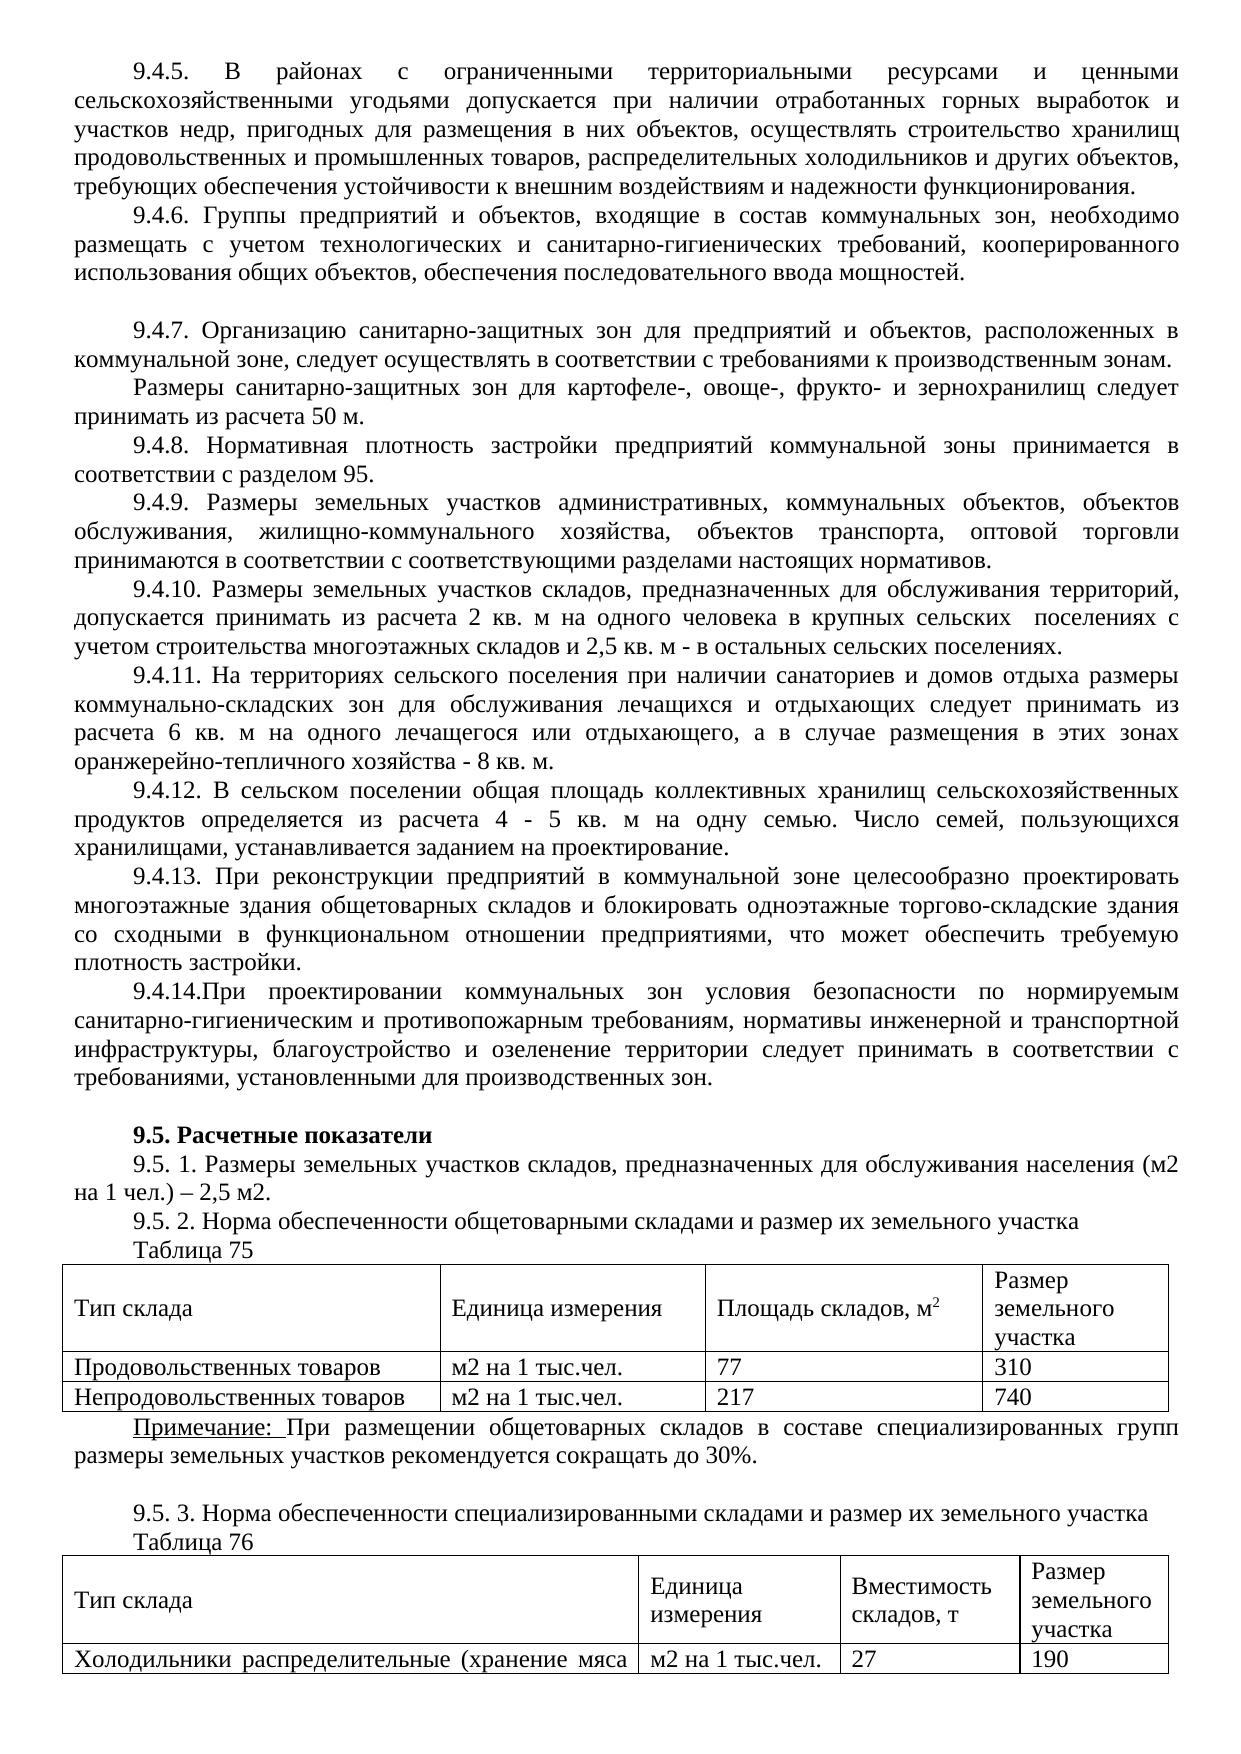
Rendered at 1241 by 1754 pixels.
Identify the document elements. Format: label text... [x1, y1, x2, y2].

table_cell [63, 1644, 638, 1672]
text 9.4.8. Нормативная плотность застройки предприятий коммунальной зоны принимается в соответствии с разделом 95. [74, 430, 1180, 487]
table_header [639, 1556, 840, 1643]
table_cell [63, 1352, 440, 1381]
list 9.5. 3. Норма обеспеченности специализированными складами и размер их земельного участка [74, 1498, 1180, 1527]
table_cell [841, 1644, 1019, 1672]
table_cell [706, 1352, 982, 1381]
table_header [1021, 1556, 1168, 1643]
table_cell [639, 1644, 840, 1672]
text Примечание: При размещении общетоварных складов в составе специализированных групп размеры земельных участков рекомендуется сокращать до 30%. [74, 1412, 1180, 1469]
text 9.4.13. При реконструкции предприятий в коммунальной зоне целесообразно проектировать многоэтажные здания общетоварных складов и блокировать одноэтажные торгово-складские здания со сходными в функциональном отношении предприятиями, что может обеспечить требуемую плотность застройки. [74, 861, 1180, 976]
text 9.5. Расчетные показатели [74, 1120, 1180, 1149]
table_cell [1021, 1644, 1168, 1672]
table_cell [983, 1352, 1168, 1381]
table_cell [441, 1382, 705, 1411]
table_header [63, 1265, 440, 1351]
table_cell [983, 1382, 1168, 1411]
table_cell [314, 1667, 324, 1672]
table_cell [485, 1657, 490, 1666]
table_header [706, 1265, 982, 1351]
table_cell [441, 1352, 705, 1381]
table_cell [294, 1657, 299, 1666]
text 9.4.14.При проектировании коммунальных зон условия безопасности по нормируемым санитарно-гигиеническим и противопожарным требованиям, нормативы инженерной и транспортной инфраструктуры, благоустройство и озеленение территории следует принимать в соответствии с требованиями, установленными для производственных зон. [74, 976, 1180, 1091]
list Таблица 76 [74, 1527, 1180, 1555]
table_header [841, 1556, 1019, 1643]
text 9.4.12. В сельском поселении общая площадь коллективных хранилищ сельскохозяйственных продуктов определяется из расчета 4 - 5 кв. м на одну семью. Число семей, пользующихся хранилищами, устанавливается заданием на проектирование. [74, 775, 1180, 861]
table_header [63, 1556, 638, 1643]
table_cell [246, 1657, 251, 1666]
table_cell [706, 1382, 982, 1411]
text 9.4.7. Организацию санитарно-защитных зон для предприятий и объектов, расположенных в коммунальной зоне, следует осуществлять в соответствии с требованиями к производственным зонам. [74, 315, 1180, 372]
text 9.4.11. На территориях сельского поселения при наличии санаториев и домов отдыха размеры коммунально-складских зон для обслуживания лечащихся и отдыхающих следует принимать из расчета 6 кв. м на одного лечащегося или отдыхающего, а в случае размещения в этих зонах оранжерейно-тепличного хозяйства - 8 кв. м. [74, 660, 1180, 775]
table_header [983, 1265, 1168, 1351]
text 9.4.10. Размеры земельных участков складов, предназначенных для обслуживания территорий, допускается принимать из расчета 2 кв. м на одного человека в крупных сельских поселениях с учетом строительства многоэтажных складов и 2,5 кв. м - в остальных сельских поселениях. [74, 574, 1180, 660]
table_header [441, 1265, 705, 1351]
list Таблица 75 [74, 1235, 1180, 1264]
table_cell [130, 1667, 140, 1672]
text Размеры санитарно-защитных зон для картофеле-, овоще-, фрукто- и зернохранилищ следует принимать из расчета 50 м. [74, 372, 1180, 430]
text 9.4.6. Группы предприятий и объектов, входящие в состав коммунальных зон, необходимо размещать с учетом технологических и санитарно-гигиенических требований, кооперированного использования общих объектов, обеспечения последовательного ввода мощностей. [74, 200, 1180, 286]
list 9.5. 1. Размеры земельных участков складов, предназначенных для обслуживания населения (м2 на 1 чел.) – 2,5 м2. [74, 1149, 1180, 1206]
list 9.5. 2. Норма обеспеченности общетоварными складами и размер их земельного участка [74, 1206, 1180, 1235]
text 9.4.5. В районах с ограниченными территориальными ресурсами и ценными сельскохозяйственными угодьями допускается при наличии отработанных горных выработок и участков недр, пригодных для размещения в них объектов, осуществлять строительство хранилищ продовольственных и промышленных товаров, распределительных холодильников и других объектов, требующих обеспечения устойчивости к внешним воздействиям и надежности функционирования. [74, 56, 1180, 200]
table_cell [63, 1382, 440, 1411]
text 9.4.9. Размеры земельных участков административных, коммунальных объектов, объектов обслуживания, жилищно-коммунального хозяйства, объектов транспорта, оптовой торговли принимаются в соответствии с соответствующими разделами настоящих нормативов. [74, 487, 1180, 574]
